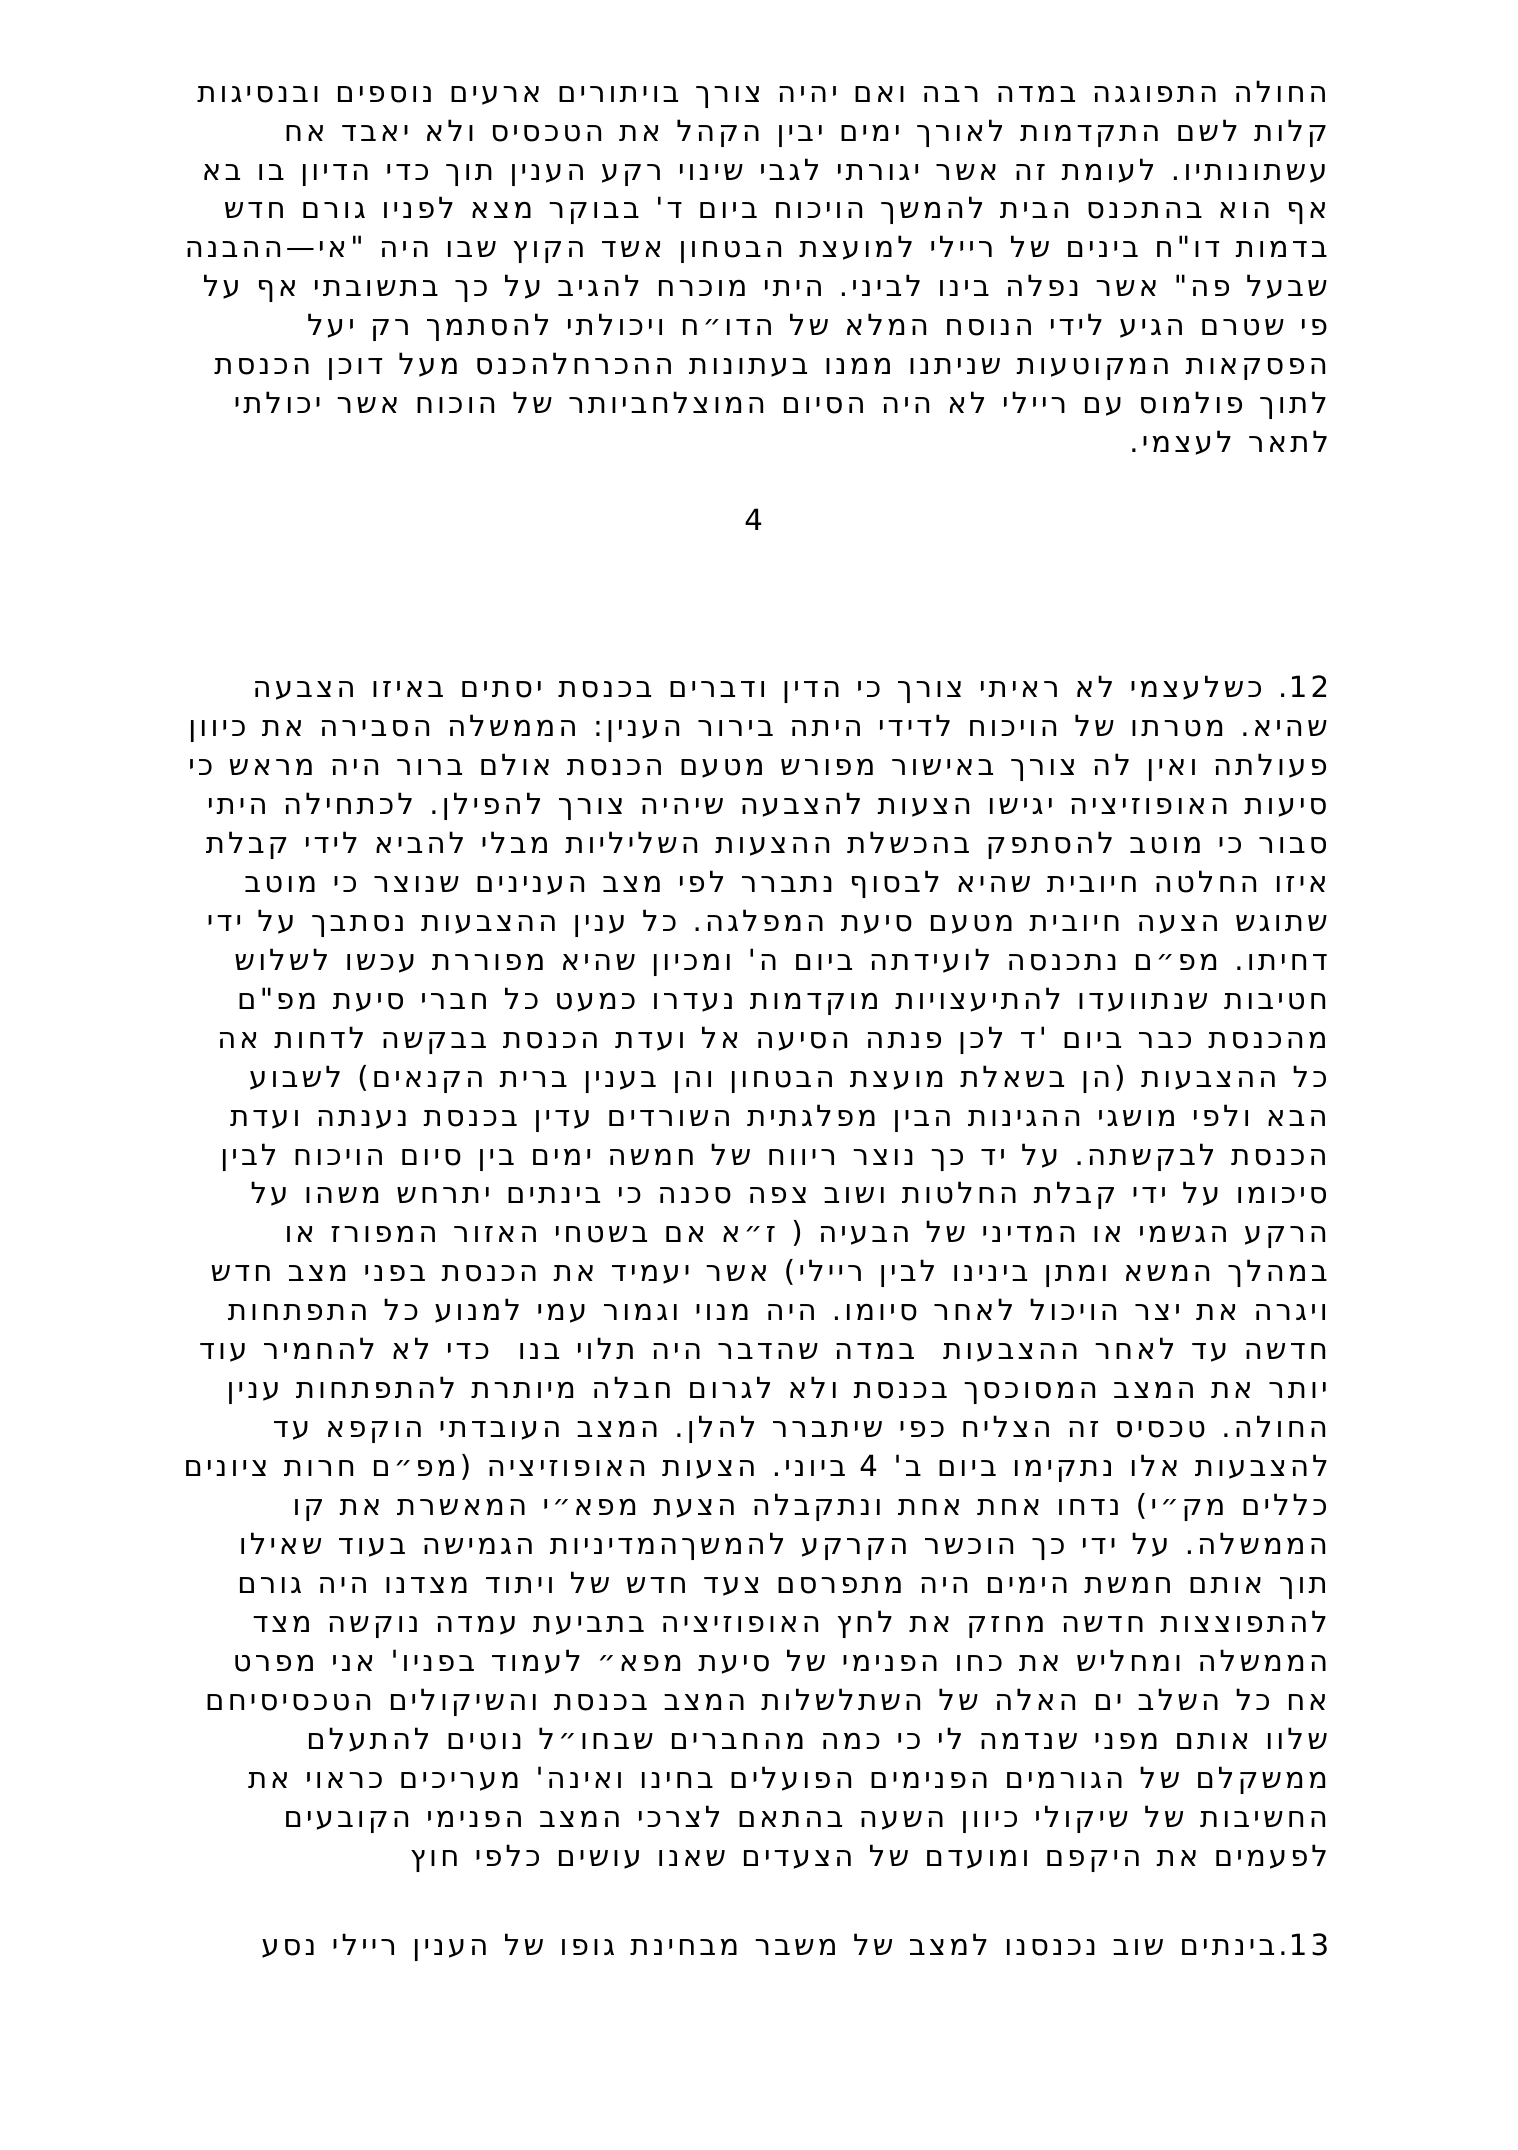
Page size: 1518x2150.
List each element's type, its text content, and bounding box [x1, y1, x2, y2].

text 4 [178, 503, 1329, 537]
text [178, 75, 1329, 459]
text 12. כשלעצמי לא ראיתי צורך כי הדין ודברים בכנסת יסתים באיזו הצבעה שהיא. מטרתו של הויכוח לדידי היתה בירור הענין: הממשלה הסבירה את כיוון פעולתה ואין לה צורך באישור מפורש מטעם הכנסת אולם ברור היה מראש כי סיעות האופוזיציה יגישו הצעות להצבעה שיהיה צורך להפילן. לכתחילה היתי סבור כי מוטב להסתפק בהכשלת ההצעות השליליות מבלי להביא לידי קבלת איזו החלטה חיובית שהיא לבסוף נתברר לפי מצב הענינים שנוצר כי מוטב שתוגש הצעה חיובית מטעם סיעת המפלגה. כל ענין ההצבעות נסתבך על ידי דחיתו. מפ״ם נתכנסה לועידתה ביום ה' ומכיון שהיא מפוררת עכשו לשלוש חטיבות שנתוועדו להתיעצויות מוקדמות נעדרו כמעט כל חברי סיעת מפ"ם מהכנסת כבר ביום 'ד לכן פנתה הסיעה אל ועדת הכנסת בבקשה לדחות אה כל ההצבעות (הן בשאלת מועצת הבטחון והן בענין ברית הקנאים) לשבוע הבא ולפי מושגי ההגינות הבין מפלגתית השורדים עדין בכנסת נענתה ועדת הכנסת לבקשתה. על יד כך נוצר ריווח של חמשה ימים בין סיום הויכוח לבין סיכומו על ידי קבלת החלטות ושוב צפה סכנה כי בינתים יתרחש משהו על הרקע הגשמי או המדיני של הבעיה ( ז״א אם בשטחי האזור המפורז או במהלך המשא ומתן בינינו לבין ריילי) אשר יעמיד את הכנסת בפני מצב חדש ויגרה את יצר הויכול לאחר סיומו. היה מנוי וגמור עמי למנוע כל התפתחות חדשה עד לאחר ההצבעות במדה שהדבר היה תלוי בנו כדי לא להחמיר עוד יותר את המצב המסוכסך בכנסת ולא לגרום חבלה מיותרת להתפתחות ענין החולה. טכסיס זה הצליח כפי שיתברר להלן. המצב העובדתי הוקפא עד להצבעות אלו נתקימו ביום ב' 4 ביוני. הצעות האופוזיציה (מפ״ם חרות ציונים כללים מק״י) נדחו אחת אחת ונתקבלה הצעת מפא״י המאשרת את קו הממשלה. על ידי כך הוכשר הקרקע להמשךהמדיניות הגמישה בעוד שאילו תוך אותם חמשת הימים היה מתפרסם צעד חדש של ויתוד מצדנו היה גורם להתפוצצות חדשה מחזק את לחץ האופוזיציה בתביעת עמדה נוקשה מצד הממשלה ומחליש את כחו הפנימי של סיעת מפא״ לעמוד בפניו' אני מפרט אח כל השלב ים האלה של השתלשלות המצב בכנסת והשיקולים הטכסיסיחם שלוו אותם מפני שנדמה לי כי כמה מהחברים שבחו״ל נוטים להתעלם ממשקלם של הגורמים הפנימים הפועלים בחינו ואינה' מעריכים כראוי את החשיבות של שיקולי כיוון השעה בהתאם לצרכי המצב הפנימי הקובעים לפעמים את היקפם ומועדם של הצעדים שאנו עושים כלפי חוץ [178, 670, 1329, 1873]
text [178, 1928, 1329, 1962]
